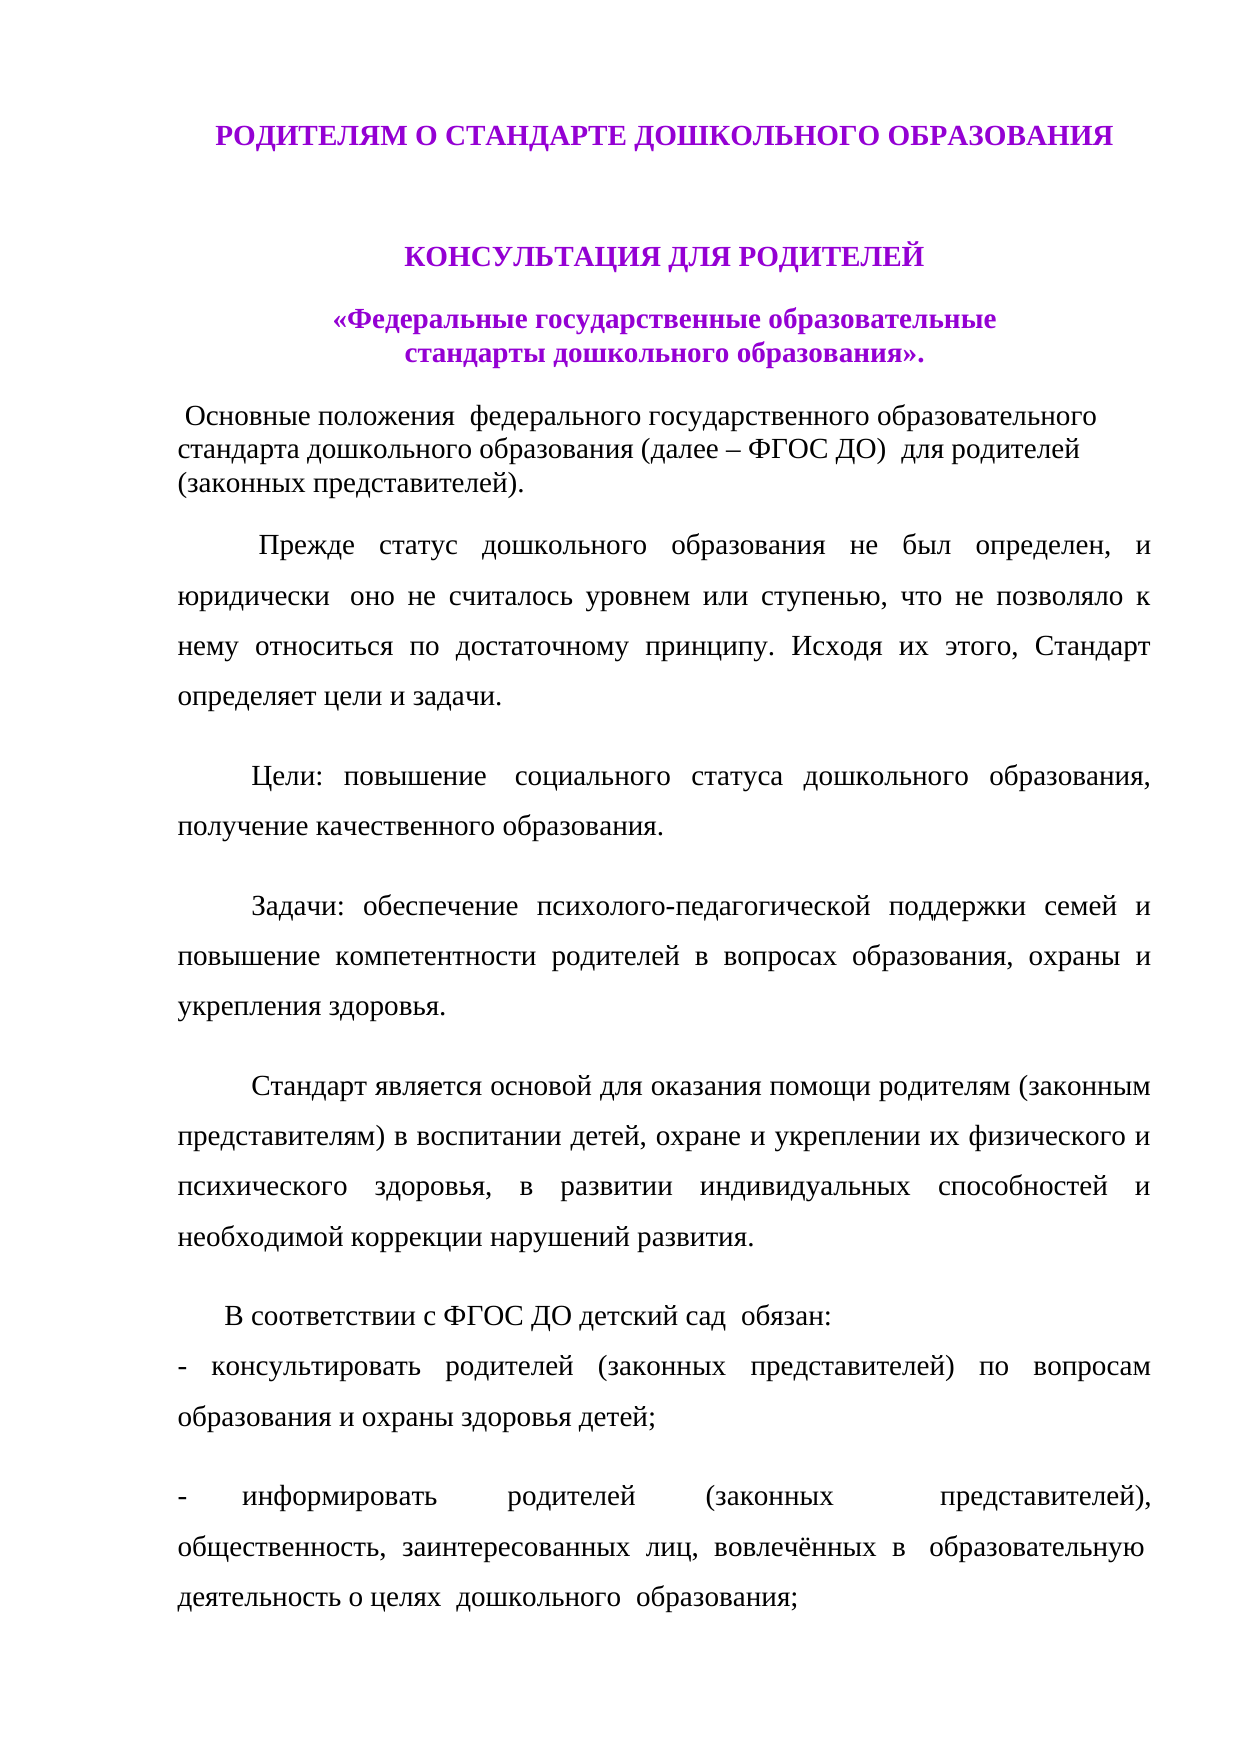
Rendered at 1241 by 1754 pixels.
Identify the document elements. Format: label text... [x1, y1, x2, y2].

text - консультировать родителей (законных представителей) по вопросам образования и охраны здоровья детей; [177, 1348, 1152, 1432]
text В соответствии с ФГОС ДО детский сад обязан: [177, 1298, 1152, 1332]
text «Федеральные государственные образовательные стандарты дошкольного образования». [177, 301, 1152, 368]
text Цели: повышение социального статуса дошкольного образования, получение качественного образования. [177, 758, 1152, 842]
text Задачи: обеспечение психолого-педагогической поддержки семей и повышение компетентности родителей в вопросах образования, охраны и укрепления здоровья. [177, 888, 1152, 1022]
text КОНСУЛЬТАЦИЯ ДЛЯ РОДИТЕЛЕЙ [177, 239, 1152, 272]
text Стандарт является основой для оказания помощи родителям (законным представителям) в воспитании детей, охране и укреплении их физического и психического здоровья, в развитии индивидуальных способностей и необходимой коррекции нарушений развития. [177, 1068, 1152, 1252]
text - информировать родителей (законных представителей), общественность, заинтересованных лиц, вовлечённых в образовательную деятельность о целях дошкольного образования; [177, 1478, 1152, 1612]
text Прежде статус дошкольного образования не был определен, и юридически оно не считалось уровнем или ступенью, что не позволяло к нему относиться по достаточному принципу. Исходя их этого, Стандарт определяет цели и задачи. [177, 527, 1152, 712]
text РОДИТЕЛЯМ О СТАНДАРТЕ ДОШКОЛЬНОГО ОБРАЗОВАНИЯ [177, 118, 1152, 152]
text Основные положения федерального государственного образовательного стандарта дошкольного образования (далее – ФГОС ДО) для родителей (законных представителей). [177, 398, 1152, 498]
